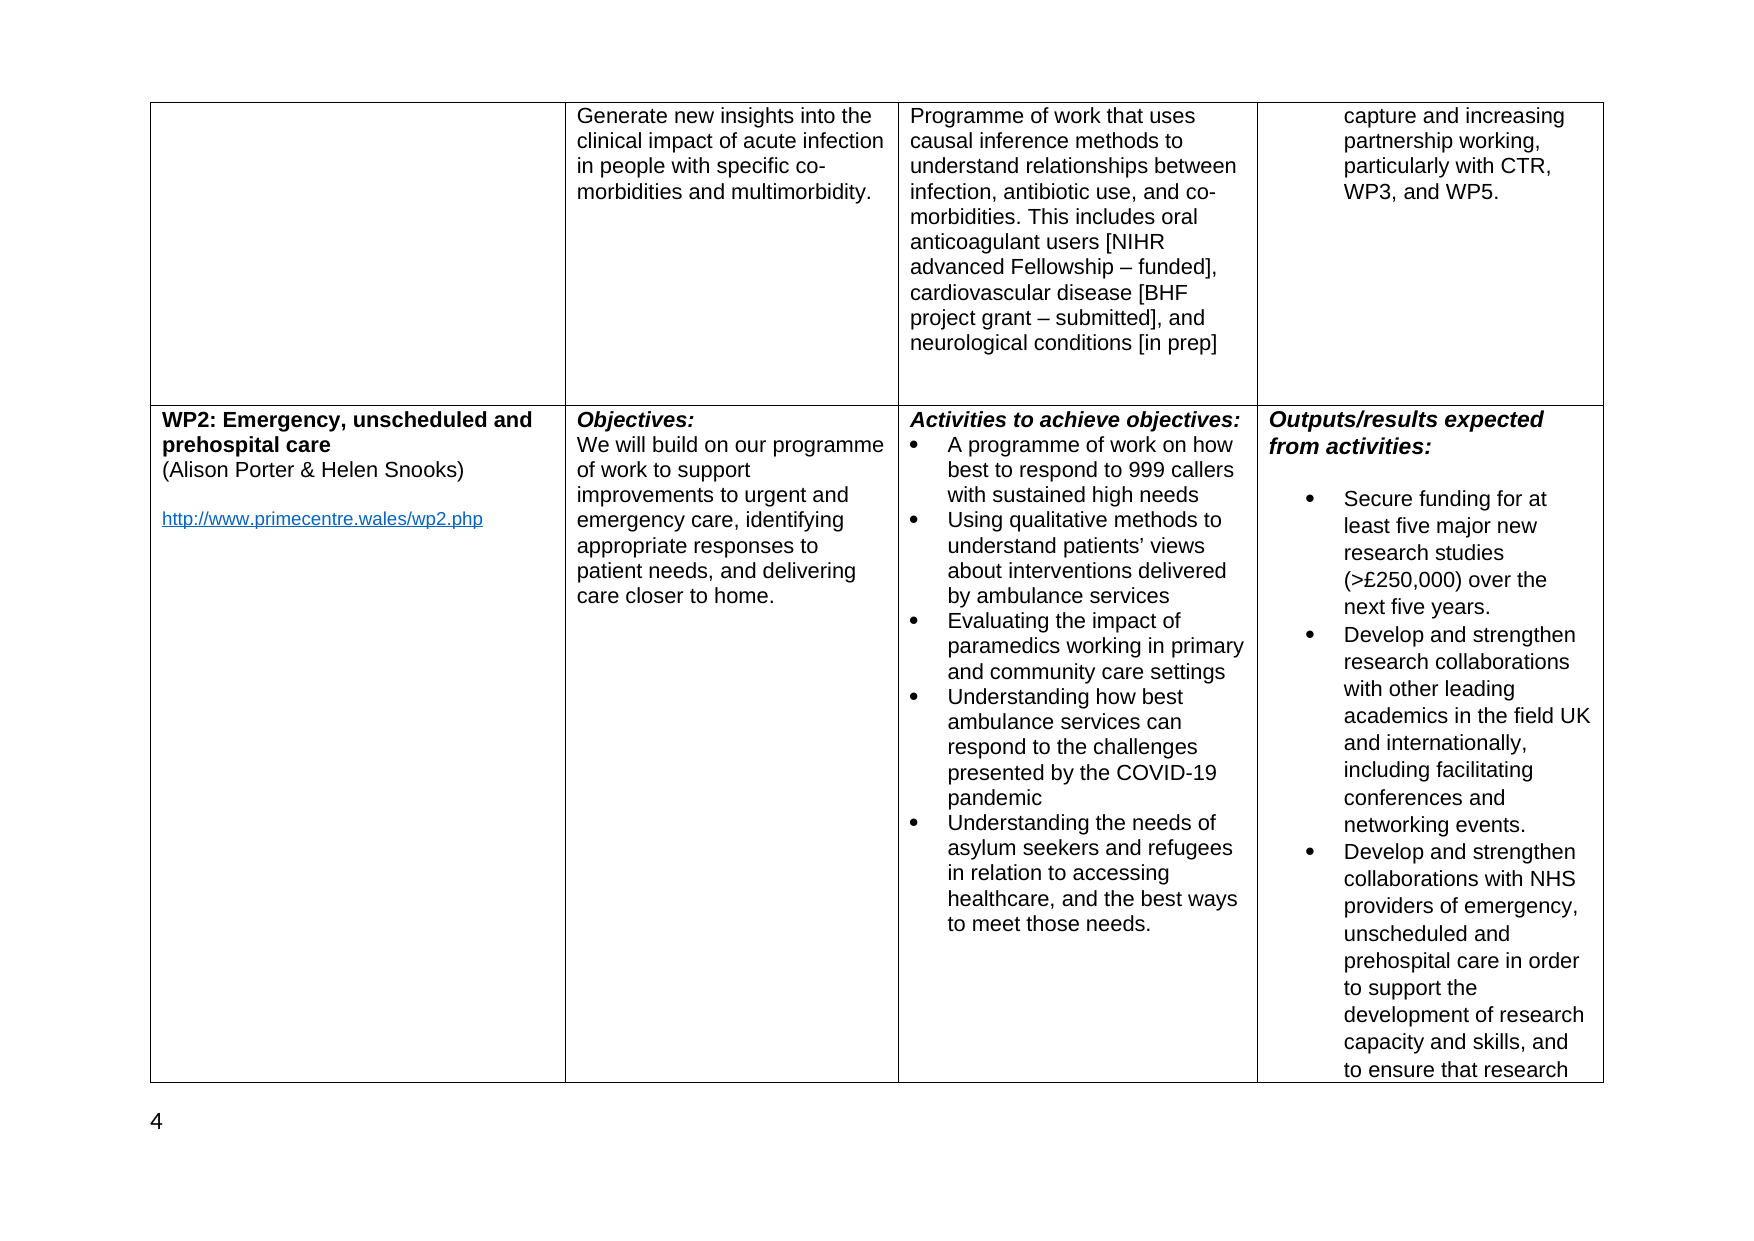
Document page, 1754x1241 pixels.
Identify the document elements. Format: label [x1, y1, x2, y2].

table_cell [151, 406, 565, 1082]
table_cell [899, 103, 1257, 405]
table_cell [566, 406, 898, 1082]
table_cell [1258, 406, 1603, 1082]
table_cell [566, 103, 898, 405]
table_cell [899, 406, 1257, 1082]
table_cell [151, 103, 565, 405]
table_cell [1258, 103, 1603, 405]
